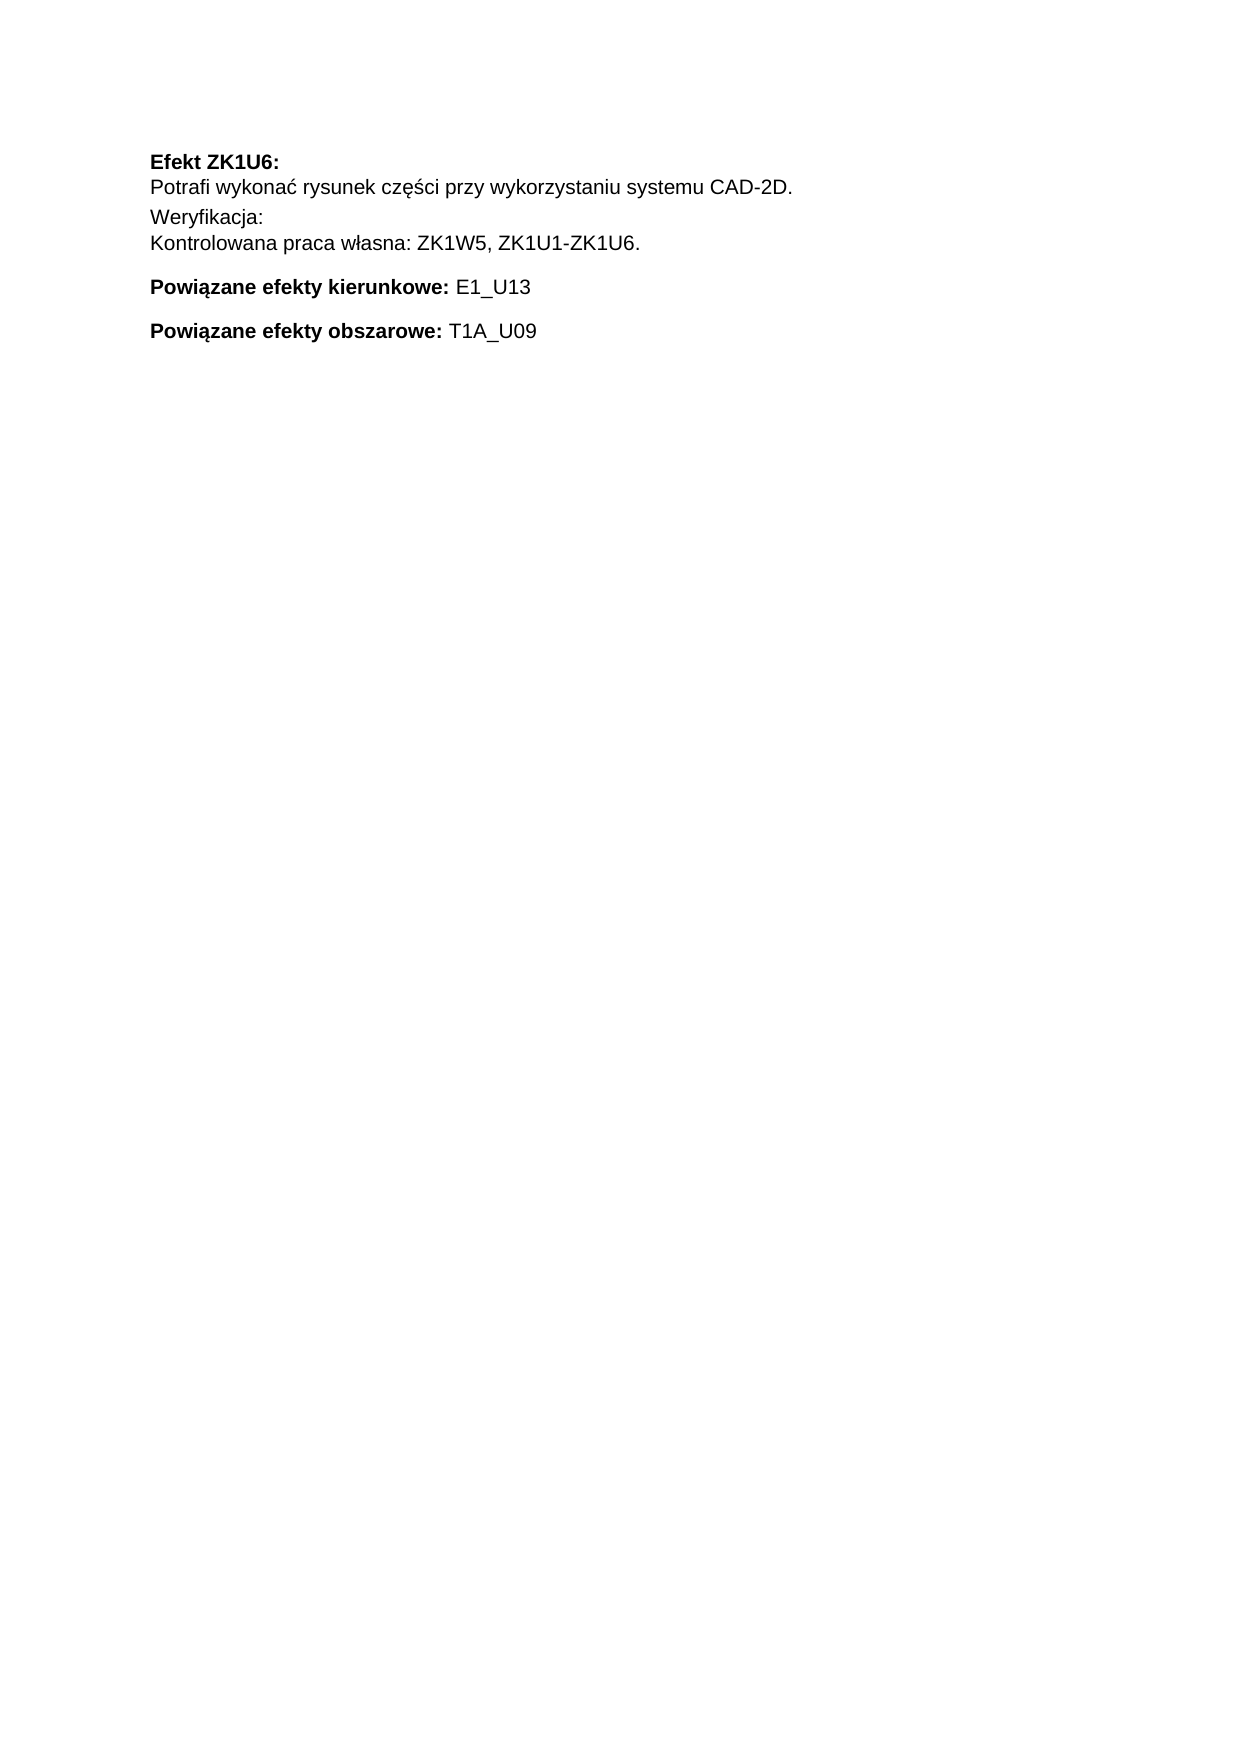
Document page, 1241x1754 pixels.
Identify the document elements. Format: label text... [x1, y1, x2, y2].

text Potrafi wykonać rysunek części przy wykorzystaniu systemu CAD-2D. [150, 175, 1090, 199]
text Kontrolowana praca własna: ZK1W5, ZK1U1-ZK1U6. [150, 231, 1090, 255]
text Powiązane efekty obszarowe: T1A_U09 [150, 319, 1090, 343]
text Efekt ZK1U6: [150, 150, 1090, 174]
text Powiązane efekty kierunkowe: E1_U13 [150, 275, 1090, 299]
text Weryfikacja: [150, 205, 1090, 229]
